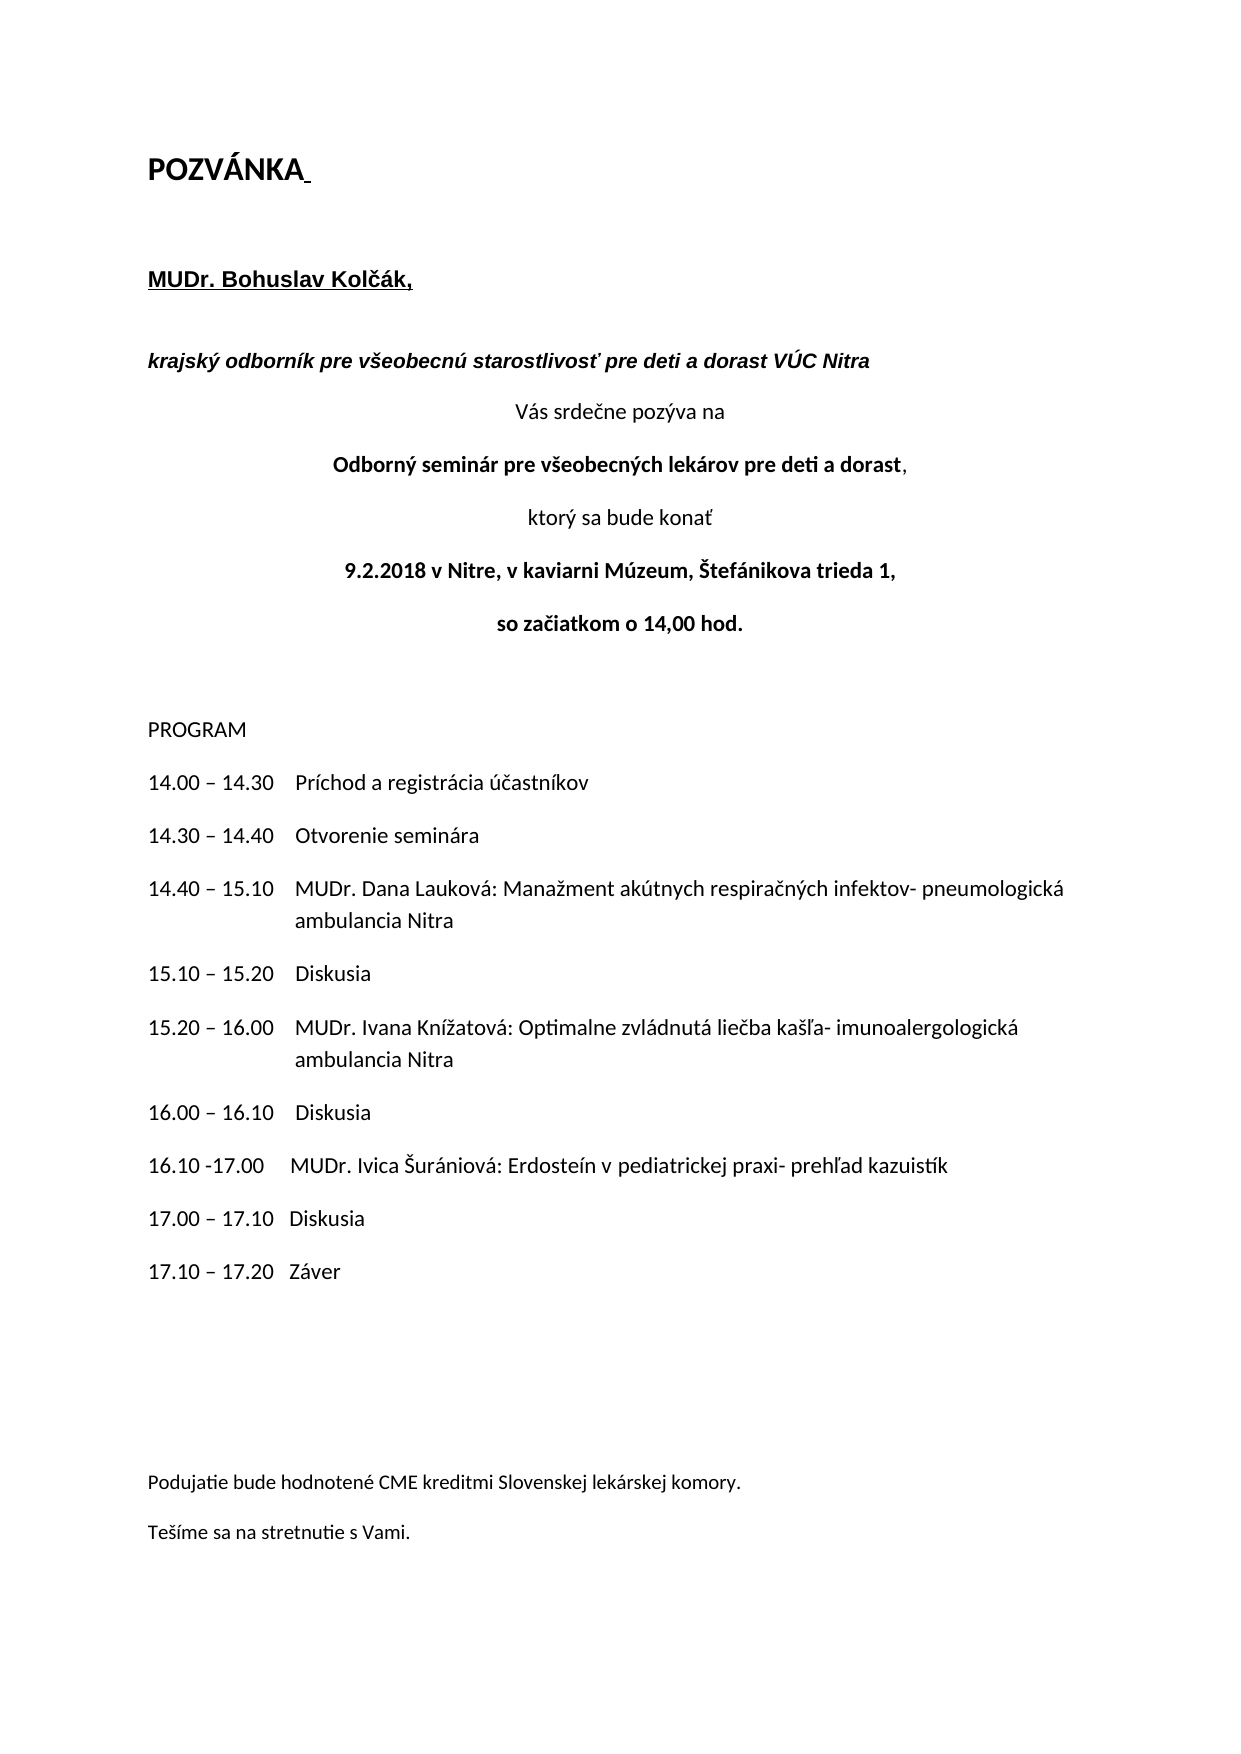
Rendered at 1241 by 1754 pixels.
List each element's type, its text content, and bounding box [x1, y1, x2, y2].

text 17.10 – 17.20 Záver [148, 1257, 1093, 1285]
text 14.00 – 14.30 Príchod a registrácia účastníkov [148, 768, 1093, 796]
text Podujatie bude hodnotené CME kreditmi Slovenskej lekárskej komory. [148, 1469, 1093, 1494]
text POZVÁNKA [148, 148, 1093, 188]
text 16.10 -17.00 MUDr. Ivica Šurániová: Erdosteín v pediatrickej praxi- prehľad kazuistík [148, 1151, 1093, 1179]
text 15.20 – 16.00 MUDr. Ivana Knížatová: Optimalne zvládnutá liečba kašľa- imunoalergologická ambulancia Nitra [148, 1013, 1093, 1073]
text so začiatkom o 14,00 hod. [148, 609, 1093, 637]
text MUDr. Bohuslav Kolčák, [148, 266, 1093, 293]
text 9.2.2018 v Nitre, v kaviarni Múzeum, Štefánikova trieda 1, [148, 556, 1093, 584]
text Tešíme sa na stretnutie s Vami. [148, 1519, 1093, 1544]
text 17.00 – 17.10 Diskusia [148, 1204, 1093, 1232]
text Vás srdečne pozýva na [148, 397, 1093, 425]
text 14.40 – 15.10 MUDr. Dana Lauková: Manažment akútnych respiračných infektov- pneumologická ambulancia Nitra [148, 874, 1093, 934]
text Odborný seminár pre všeobecných lekárov pre deti a dorast, [148, 450, 1093, 478]
text 16.00 – 16.10 Diskusia [148, 1098, 1093, 1126]
text krajský odborník pre všeobecnú starostlivosť pre deti a dorast VÚC Nitra [148, 317, 1093, 373]
text ktorý sa bude konať [148, 503, 1093, 531]
text 15.10 – 15.20 Diskusia [148, 959, 1093, 988]
text 14.30 – 14.40 Otvorenie seminára [148, 821, 1093, 849]
text PROGRAM [148, 715, 1093, 743]
